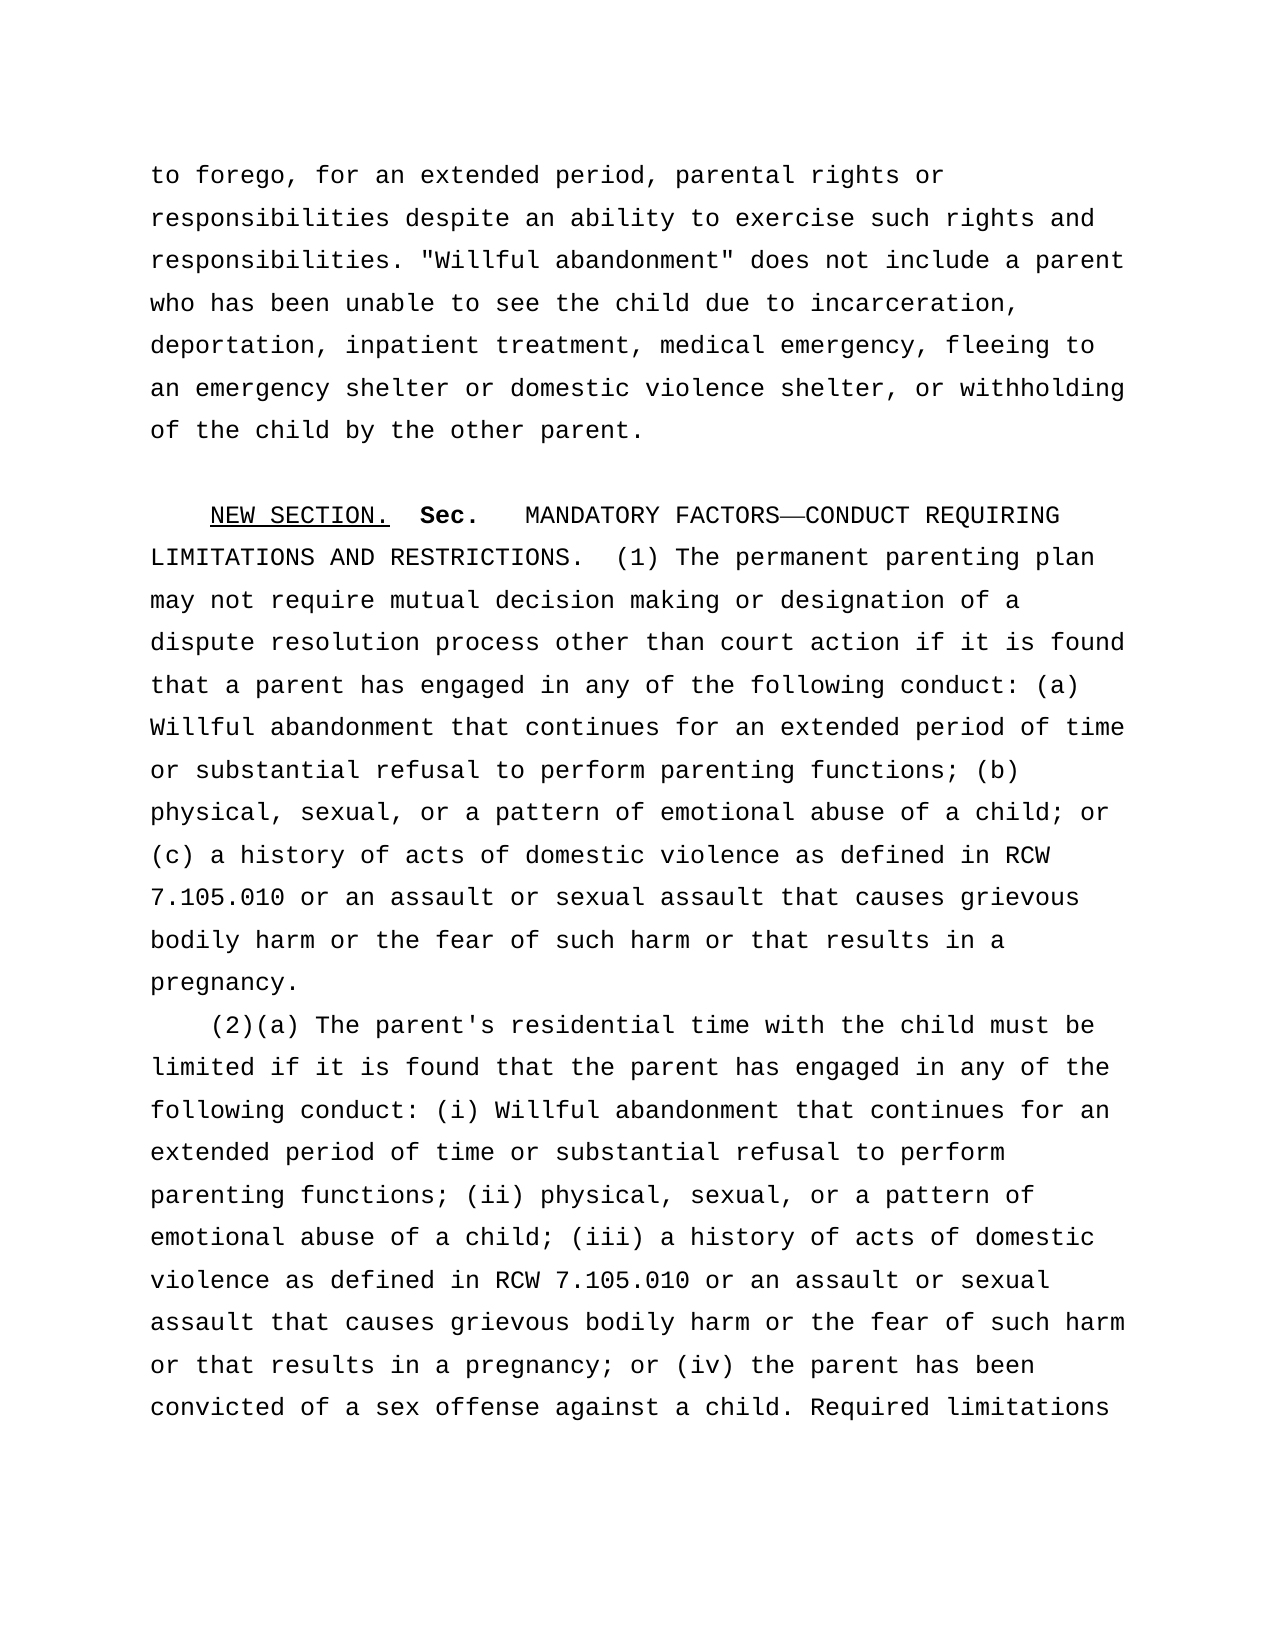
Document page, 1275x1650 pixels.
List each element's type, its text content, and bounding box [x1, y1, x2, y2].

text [150, 999, 1125, 1424]
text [150, 150, 1125, 447]
text NEW SECTION. Sec. MANDATORY FACTORS—CONDUCT REQUIRING LIMITATIONS AND RESTRICTIONS. (1) The permanent parenting plan may not require mutual decision making or designation of a dispute resolution process other than court action if it is found that a parent has engaged in any of the following conduct: (a) Willful abandonment that continues for an extended period of time or substantial refusal to perform parenting functions; (b) physical, sexual, or a pattern of emotional abuse of a child; or (c) a history of acts of domestic violence as defined in RCW 7.105.010 or an assault or sexual assault that causes grievous bodily harm or the fear of such harm or that results in a pregnancy. [150, 489, 1125, 999]
